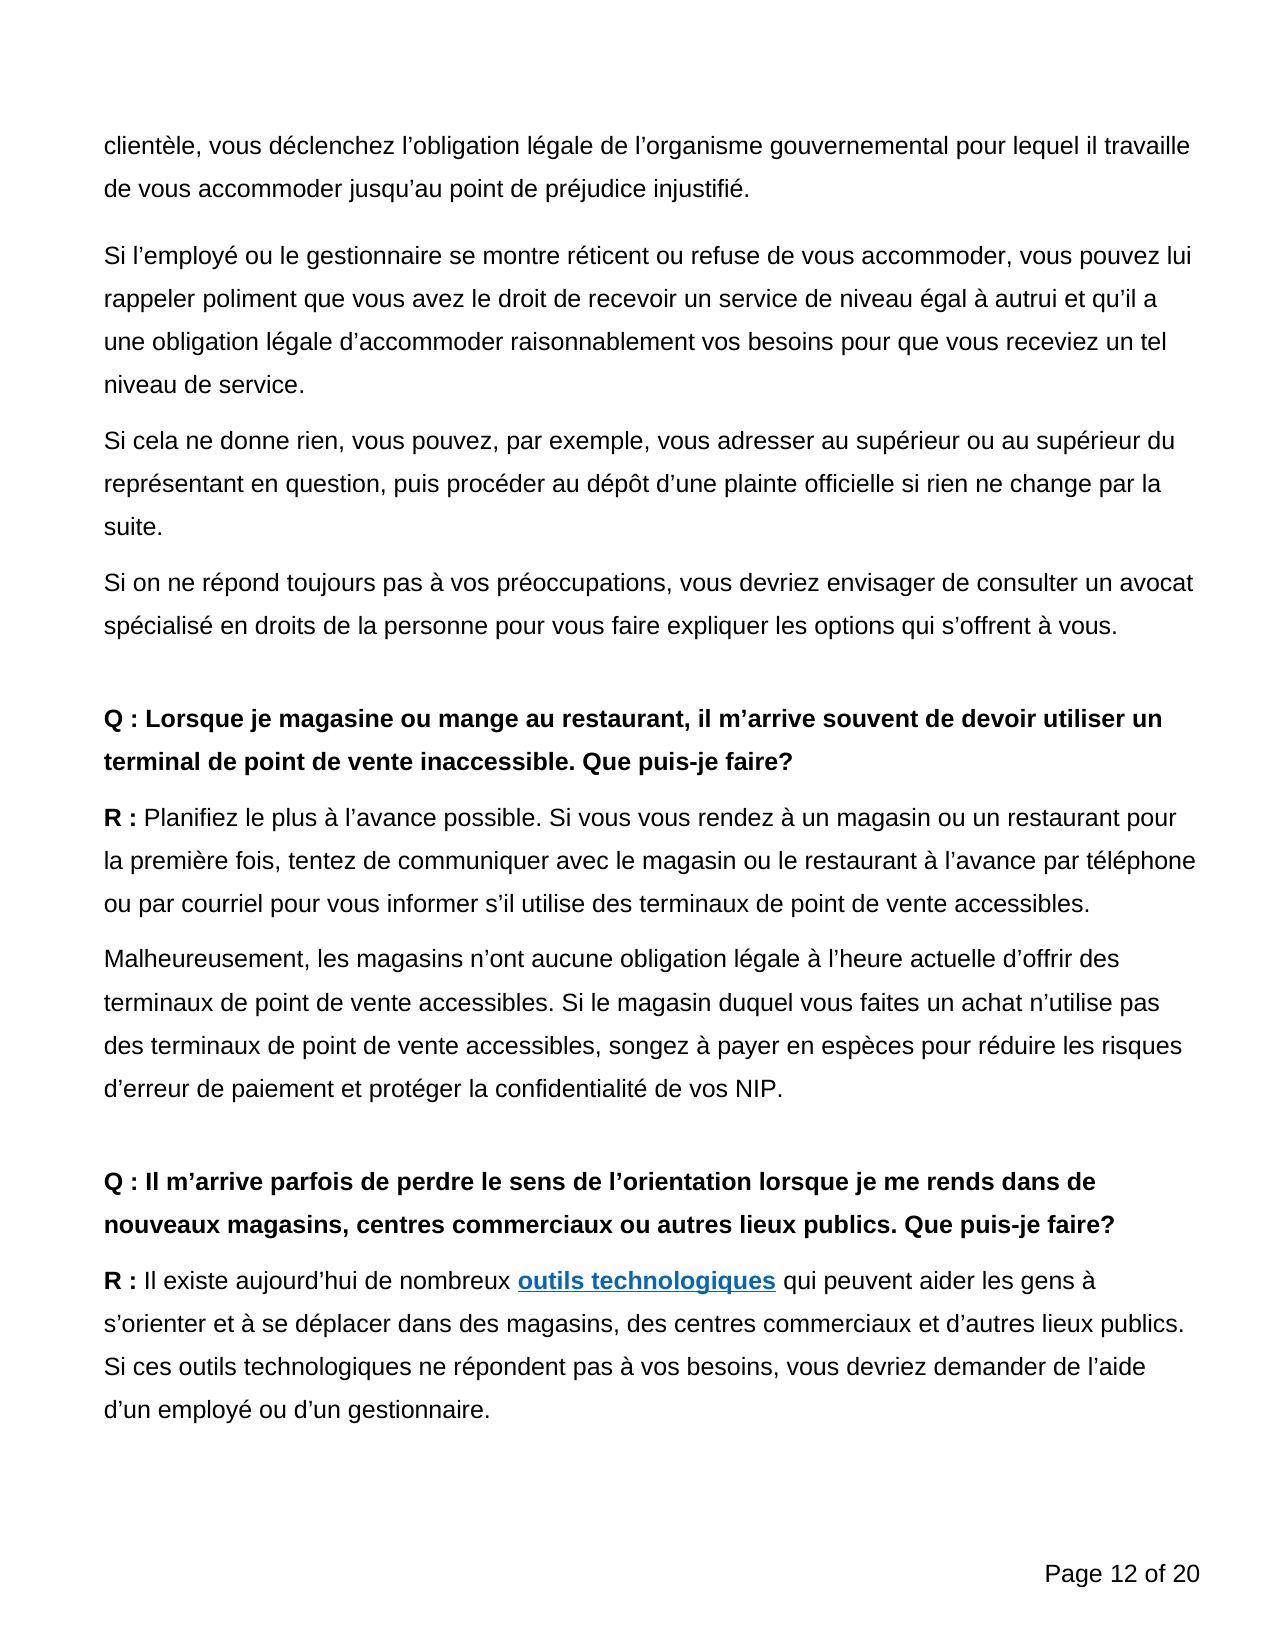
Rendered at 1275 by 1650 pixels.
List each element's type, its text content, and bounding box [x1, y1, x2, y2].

text Q : Il m’arrive parfois de perdre le sens de l’orientation lorsque je me rends dans de nouveaux magasins, centres commerciaux ou autres lieux publics. Que puis-je faire? [103, 1167, 1200, 1239]
text Si l’employé ou le gestionnaire se montre réticent ou refuse de vous accommoder, vous pouvez lui rappeler poliment que vous avez le droit de recevoir un service de niveau égal à autrui et qu’il a une obligation légale d’accommoder raisonnablement vos besoins pour que vous receviez un tel niveau de service. [103, 241, 1200, 399]
text R : Planifiez le plus à l’avance possible. Si vous vous rendez à un magasin ou un restaurant pour la première fois, tentez de communiquer avec le magasin ou le restaurant à l’avance par téléphone ou par courriel pour vous informer s’il utilise des terminaux de point de vente accessibles. [103, 803, 1200, 918]
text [103, 131, 1200, 203]
text Q : Lorsque je magasine ou mange au restaurant, il m’arrive souvent de devoir utiliser un terminal de point de vente inaccessible. Que puis-je faire? [103, 704, 1200, 776]
text R : Il existe aujourd’hui de nombreux outils technologiques qui peuvent aider les gens à s’orienter et à se déplacer dans des magasins, des centres commerciaux et d’autres lieux publics. Si ces outils technologiques ne répondent pas à vos besoins, vous devriez demander de l’aide d’un employé ou d’un gestionnaire. [103, 1266, 1200, 1424]
text Si on ne répond toujours pas à vos préoccupations, vous devriez envisager de consulter un avocat spécialisé en droits de la personne pour vous faire expliquer les options qui s’offrent à vous. [103, 568, 1200, 639]
text Malheureusement, les magasins n’ont aucune obligation légale à l’heure actuelle d’offrir des terminaux de point de vente accessibles. Si le magasin duquel vous faites un achat n’utilise pas des terminaux de point de vente accessibles, songez à payer en espèces pour réduire les risques d’erreur de paiement et protéger la confidentialité de vos NIP. [103, 944, 1200, 1103]
text Si cela ne donne rien, vous pouvez, par exemple, vous adresser au supérieur ou au supérieur du représentant en question, puis procéder au dépôt d’une plainte officielle si rien ne change par la suite. [103, 426, 1200, 541]
